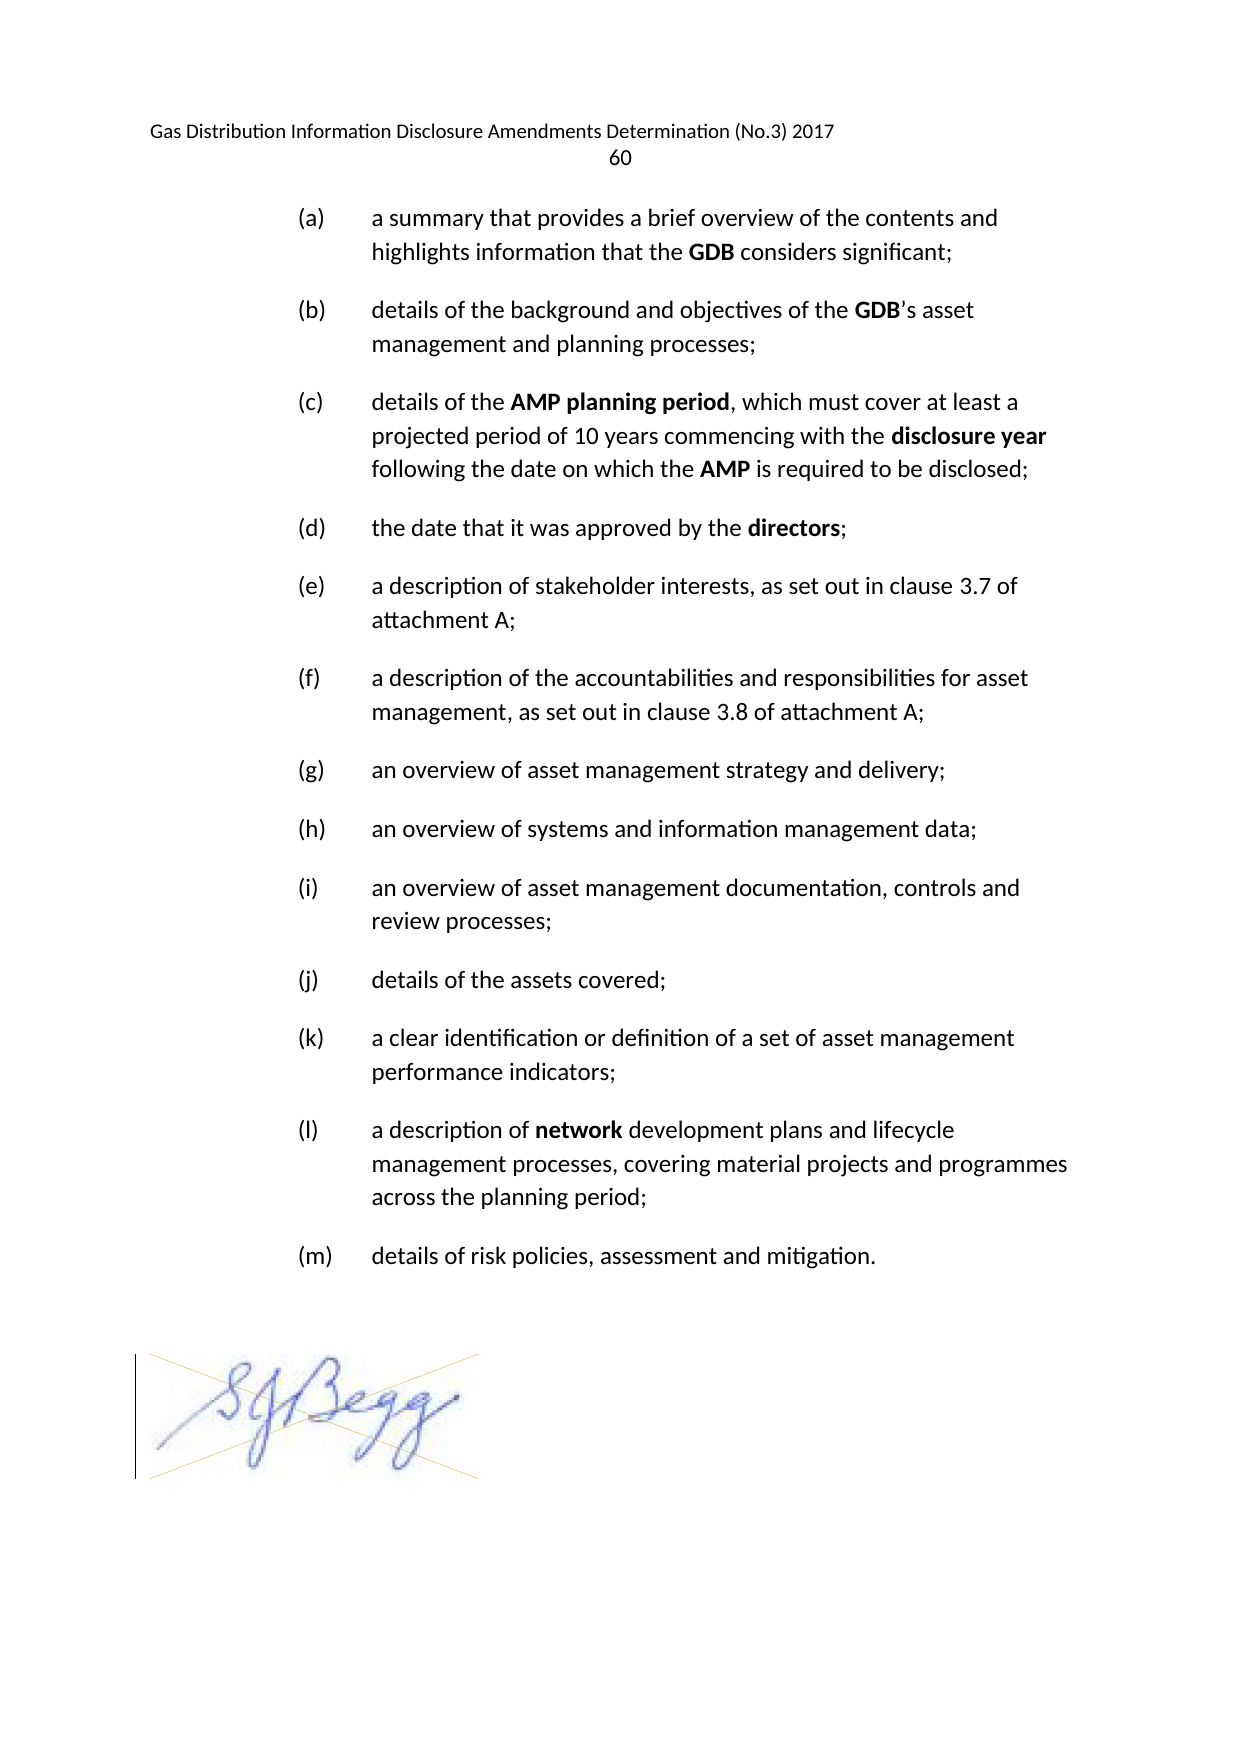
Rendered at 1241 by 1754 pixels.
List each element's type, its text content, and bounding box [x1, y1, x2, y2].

subtitle a clear identification or definition of a set of asset management performance indicators; [298, 1022, 1090, 1086]
subtitle an overview of asset management strategy and delivery; [298, 754, 1090, 785]
subtitle a description of stakeholder interests, as set out in clause 3.7 of attachment A; [298, 570, 1090, 634]
subtitle details of risk policies, assessment and mitigation. [298, 1240, 1090, 1271]
subtitle a summary that provides a brief overview of the contents and highlights information that the GDB considers significant; [298, 202, 1090, 266]
subtitle details of the AMP planning period, which must cover at least a projected period of 10 years commencing with the disclosure year following the date on which the AMP is required to be disclosed; [298, 386, 1090, 484]
subtitle a description of network development plans and lifecycle management processes, covering material projects and programmes across the planning period; [298, 1114, 1090, 1212]
subtitle a description of the accountabilities and responsibilities for asset management, as set out in clause 3.8 of attachment A; [298, 662, 1090, 727]
subtitle details of the assets covered; [298, 964, 1090, 994]
subtitle the date that it was approved by the directors; [298, 512, 1090, 542]
subtitle an overview of systems and information management data; [298, 813, 1090, 844]
subtitle an overview of asset management documentation, controls and review processes; [298, 872, 1090, 936]
subtitle details of the background and objectives of the GDB’s asset management and planning processes; [298, 294, 1090, 358]
